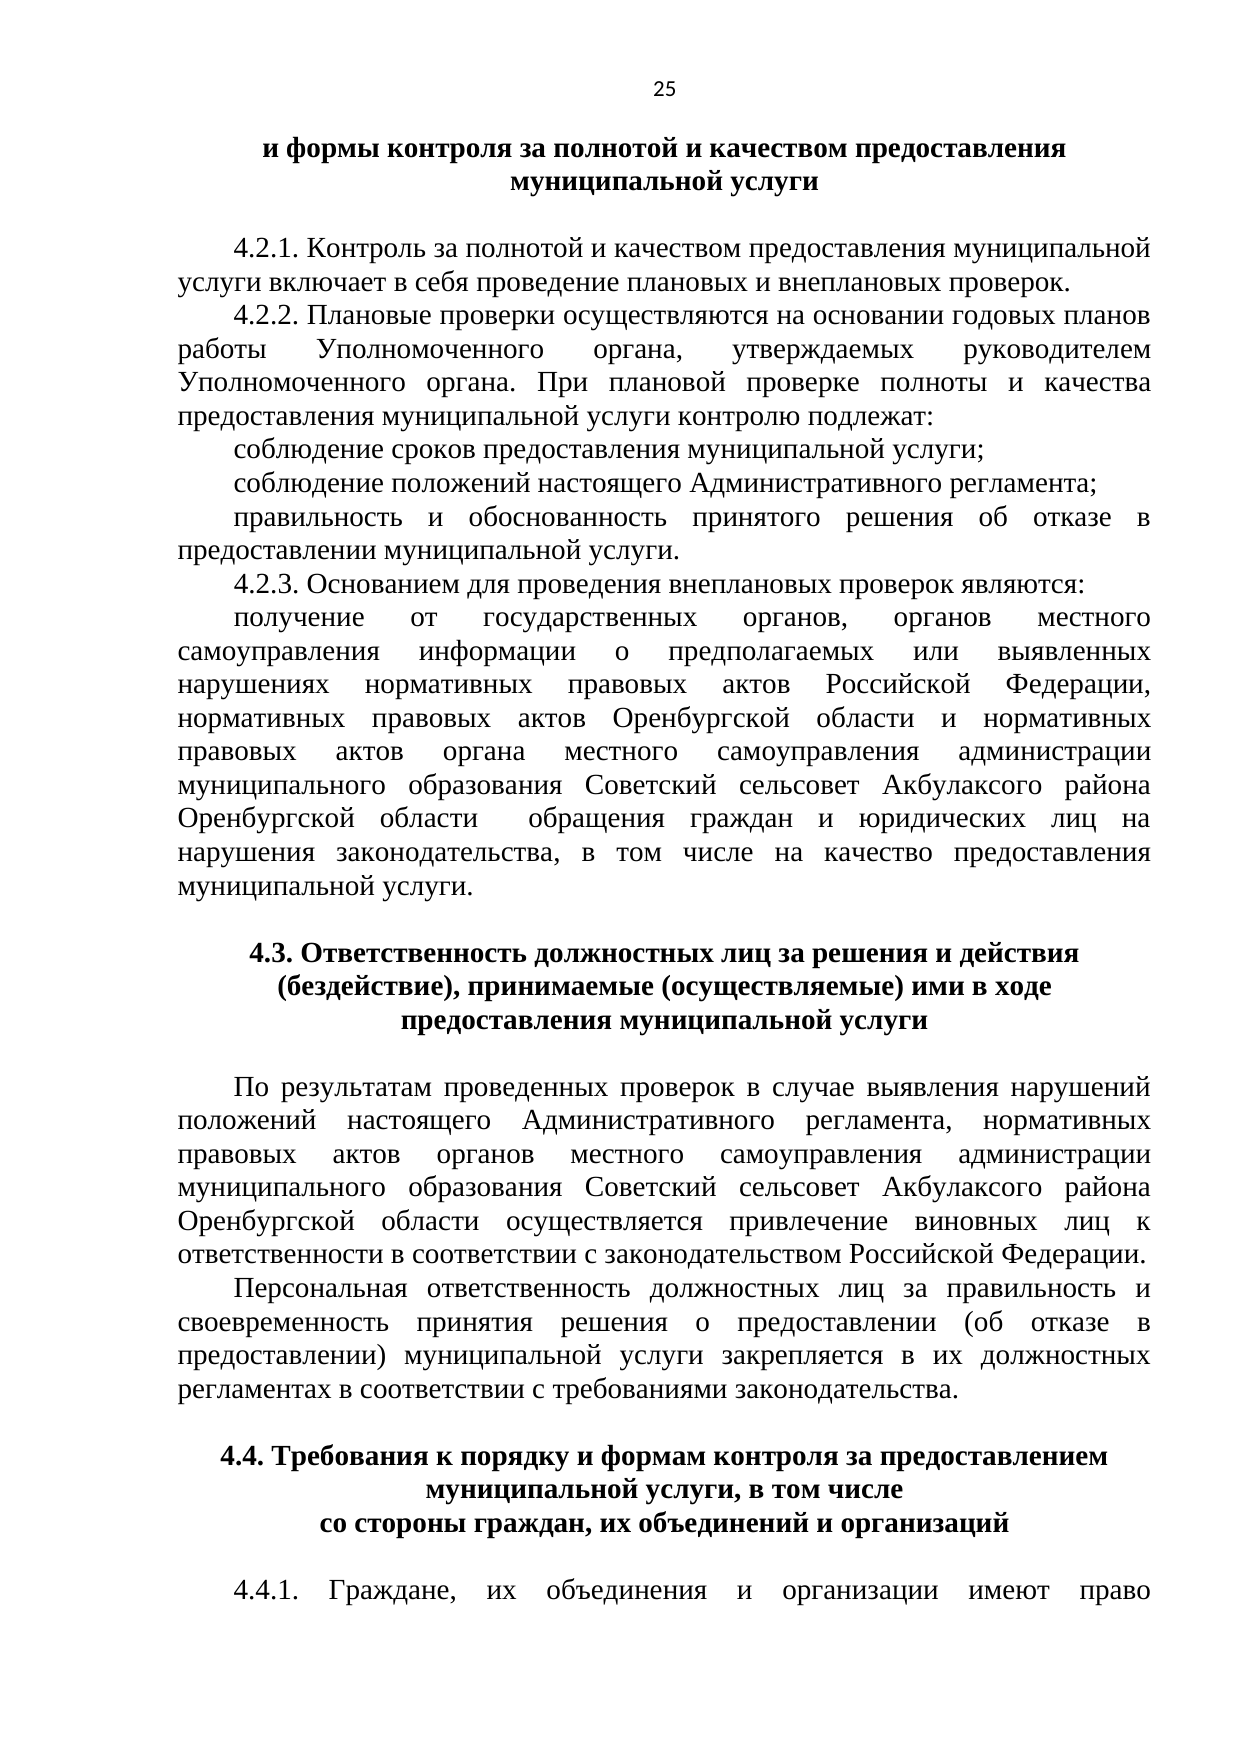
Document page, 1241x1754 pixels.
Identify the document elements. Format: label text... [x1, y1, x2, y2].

text (бездействие), принимаемые (осуществляемые) ими в ходе [177, 968, 1152, 1002]
text 4.2.3. Основанием для проведения внеплановых проверок являются: [177, 566, 1152, 599]
text По результатам проведенных проверок в случае выявления нарушений положений настоящего Административного регламента, нормативных правовых актов органов местного самоуправления администрации муниципального образования Советский сельсовет Акбулаксого района Оренбургской области осуществляется привлечение виновных лиц к ответственности в соответствии с законодательством Российской Федерации. [177, 1069, 1152, 1270]
text 4.2.2. Плановые проверки осуществляются на основании годовых планов работы Уполномоченного органа, утверждаемых руководителем Уполномоченного органа. При плановой проверке полноты и качества предоставления муниципальной услуги контролю подлежат: [177, 297, 1152, 432]
text муниципальной услуги, в том числе [177, 1471, 1152, 1505]
text муниципальной услуги [177, 163, 1152, 197]
text правильность и обоснованность принятого решения об отказе в предоставлении муниципальной услуги. [177, 499, 1152, 566]
text 4.3. Ответственность должностных лиц за решения и действия [177, 935, 1152, 968]
text соблюдение положений настоящего Административного регламента; [177, 465, 1152, 499]
text 4.2.1. Контроль за полнотой и качеством предоставления муниципальной услуги включает в себя проведение плановых и внеплановых проверок. [177, 230, 1152, 297]
text со стороны граждан, их объединений и организаций [177, 1505, 1152, 1538]
text 4.4. Требования к порядку и формам контроля за предоставлением [177, 1438, 1152, 1471]
text получение от государственных органов, органов местного самоуправления информации о предполагаемых или выявленных нарушениях нормативных правовых актов Российской Федерации, нормативных правовых актов Оренбургской области и нормативных правовых актов органа местного самоуправления администрации муниципального образования Советский сельсовет Акбулаксого района Оренбургской области обращения граждан и юридических лиц на нарушения законодательства, в том числе на качество предоставления муниципальной услуги. [177, 599, 1152, 901]
text предоставления муниципальной услуги [177, 1002, 1152, 1035]
text Персональная ответственность должностных лиц за правильность и своевременность принятия решения о предоставлении (об отказе в предоставлении) муниципальной услуги закрепляется в их должностных регламентах в соответствии с требованиями законодательства. [177, 1270, 1152, 1404]
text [177, 1572, 1152, 1606]
text и формы контроля за полнотой и качеством предоставления [177, 130, 1152, 163]
text соблюдение сроков предоставления муниципальной услуги; [177, 432, 1152, 465]
